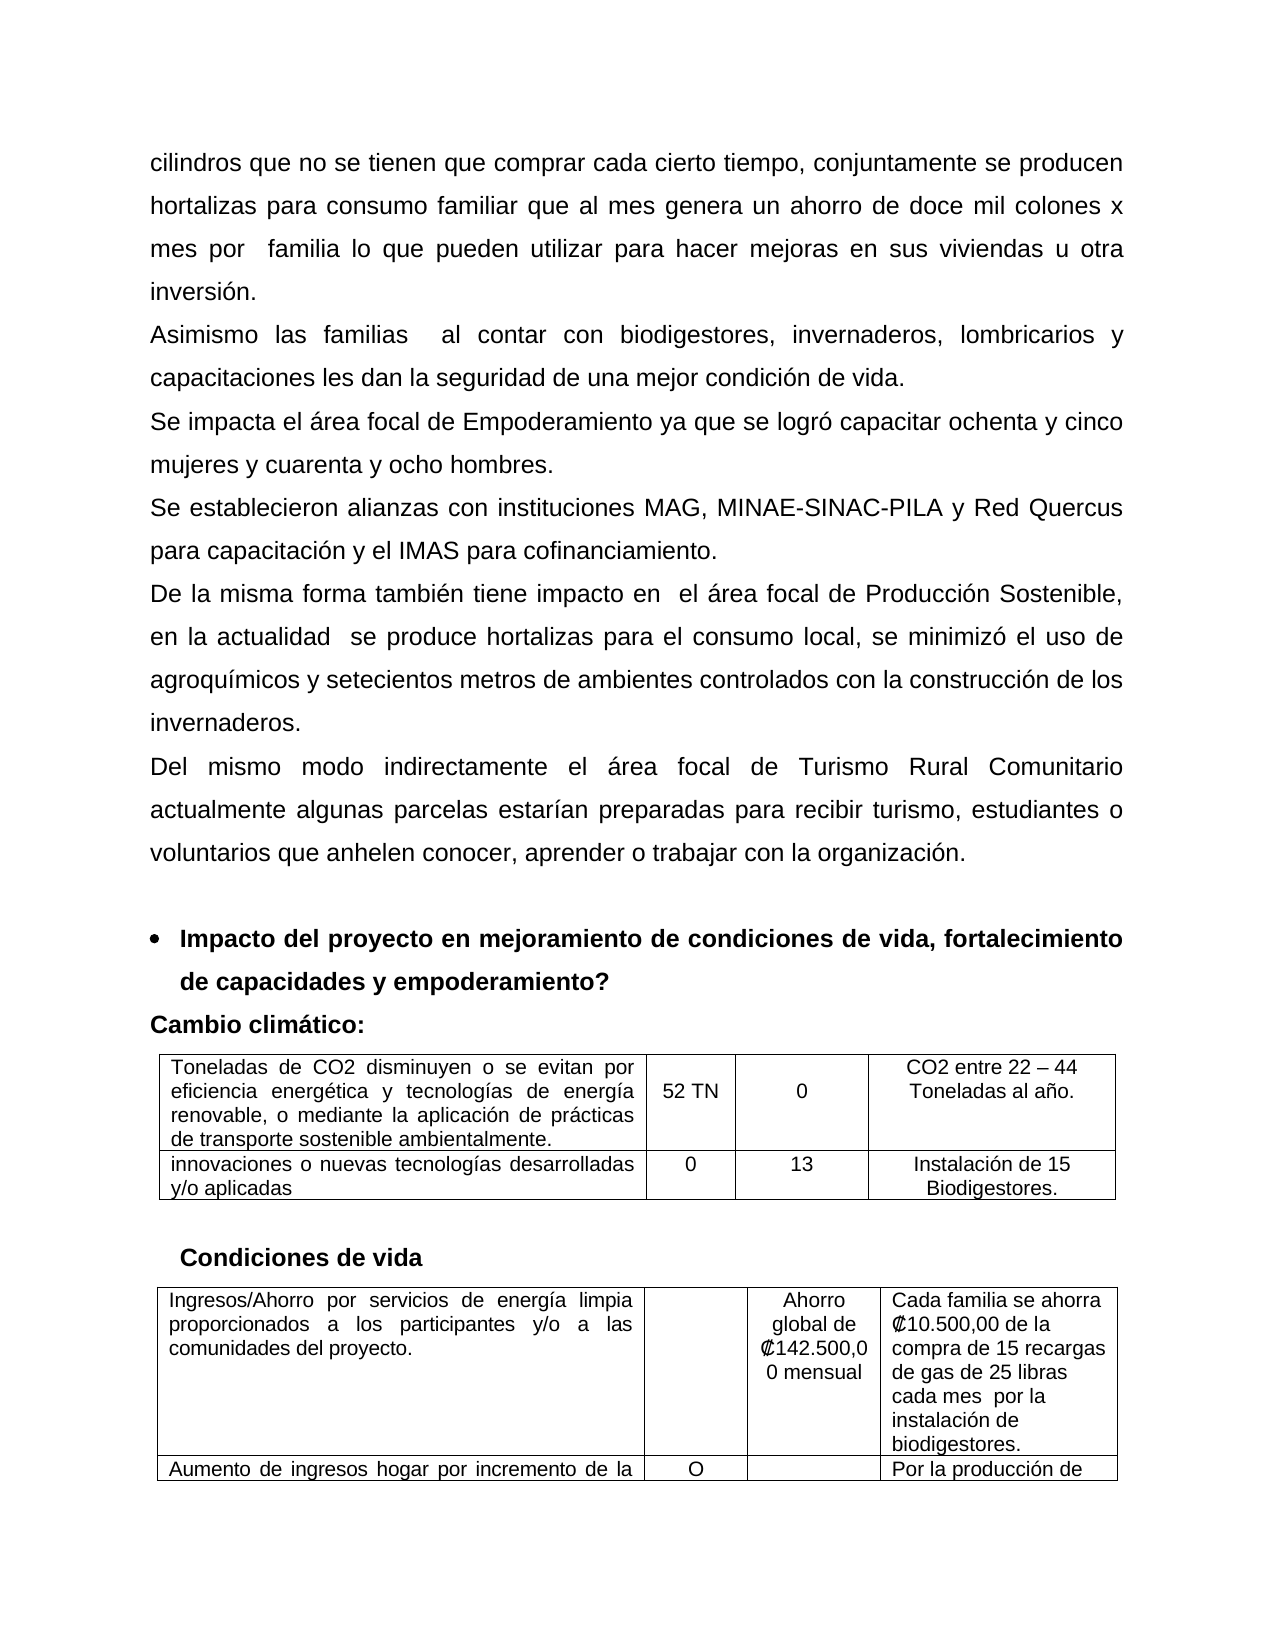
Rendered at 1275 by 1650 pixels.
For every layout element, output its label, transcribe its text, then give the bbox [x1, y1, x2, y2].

text Se establecieron alianzas con instituciones MAG, MINAE-SINAC-PILA y Red Quercus para capacitación y el IMAS para cofinanciamiento. [150, 493, 1125, 564]
text Cambio climático: [150, 1010, 1125, 1039]
table_header Ahorro global de ₡142.500,00 mensual [748, 1288, 880, 1455]
table_cell 0 [647, 1151, 735, 1199]
table_cell Instalación de 15 Biodigestores. [869, 1151, 1115, 1199]
table_header CO2 entre 22 – 44 Toneladas al año. [869, 1055, 1115, 1150]
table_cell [158, 1456, 644, 1480]
table_header Ingresos/Ahorro por servicios de energía limpia proporcionados a los participantes y/o a las comunidades del proyecto. [158, 1288, 644, 1455]
text Del mismo modo indirectamente el área focal de Turismo Rural Comunitario actualmente algunas parcelas estarían preparadas para recibir turismo, estudiantes o voluntarios que anhelen conocer, aprender o trabajar con la organización. [150, 751, 1125, 866]
table_header 0 [736, 1055, 868, 1150]
table_cell O [645, 1456, 747, 1480]
text Asimismo las familias al contar con biodigestores, invernaderos, lombricarios y capacitaciones les dan la seguridad de una mejor condición de vida. [150, 320, 1125, 392]
table_header 52 TN [647, 1055, 735, 1150]
table_header Toneladas de CO2 disminuyen o se evitan por eficiencia energética y tecnologías de energía renovable, o mediante la aplicación de prácticas de transporte sostenible ambientalmente. [160, 1055, 646, 1150]
table_cell 13 [736, 1151, 868, 1199]
text Se impacta el área focal de Empoderamiento ya que se logró capacitar ochenta y cinco mujeres y cuarenta y ocho hombres. [150, 406, 1125, 478]
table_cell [748, 1456, 880, 1480]
table_header [645, 1288, 747, 1455]
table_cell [881, 1456, 1117, 1480]
text De la misma forma también tiene impacto en el área focal de Producción Sostenible, en la actualidad se produce hortalizas para el consumo local, se minimizó el uso de agroquímicos y setecientos metros de ambientes controlados con la construcción de los invernaderos. [150, 579, 1125, 737]
text Condiciones de vida [179, 1243, 1125, 1272]
table_cell innovaciones o nuevas tecnologías desarrolladas y/o aplicadas [160, 1151, 646, 1199]
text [150, 148, 1125, 306]
table_header Cada familia se ahorra ₡10.500,00 de la compra de 15 recargas de gas de 25 libras cada mes por la instalación de biodigestores. [881, 1288, 1117, 1455]
list Impacto del proyecto en mejoramiento de condiciones de vida, fortalecimiento de capacidades y empoderamiento? [150, 924, 1125, 996]
